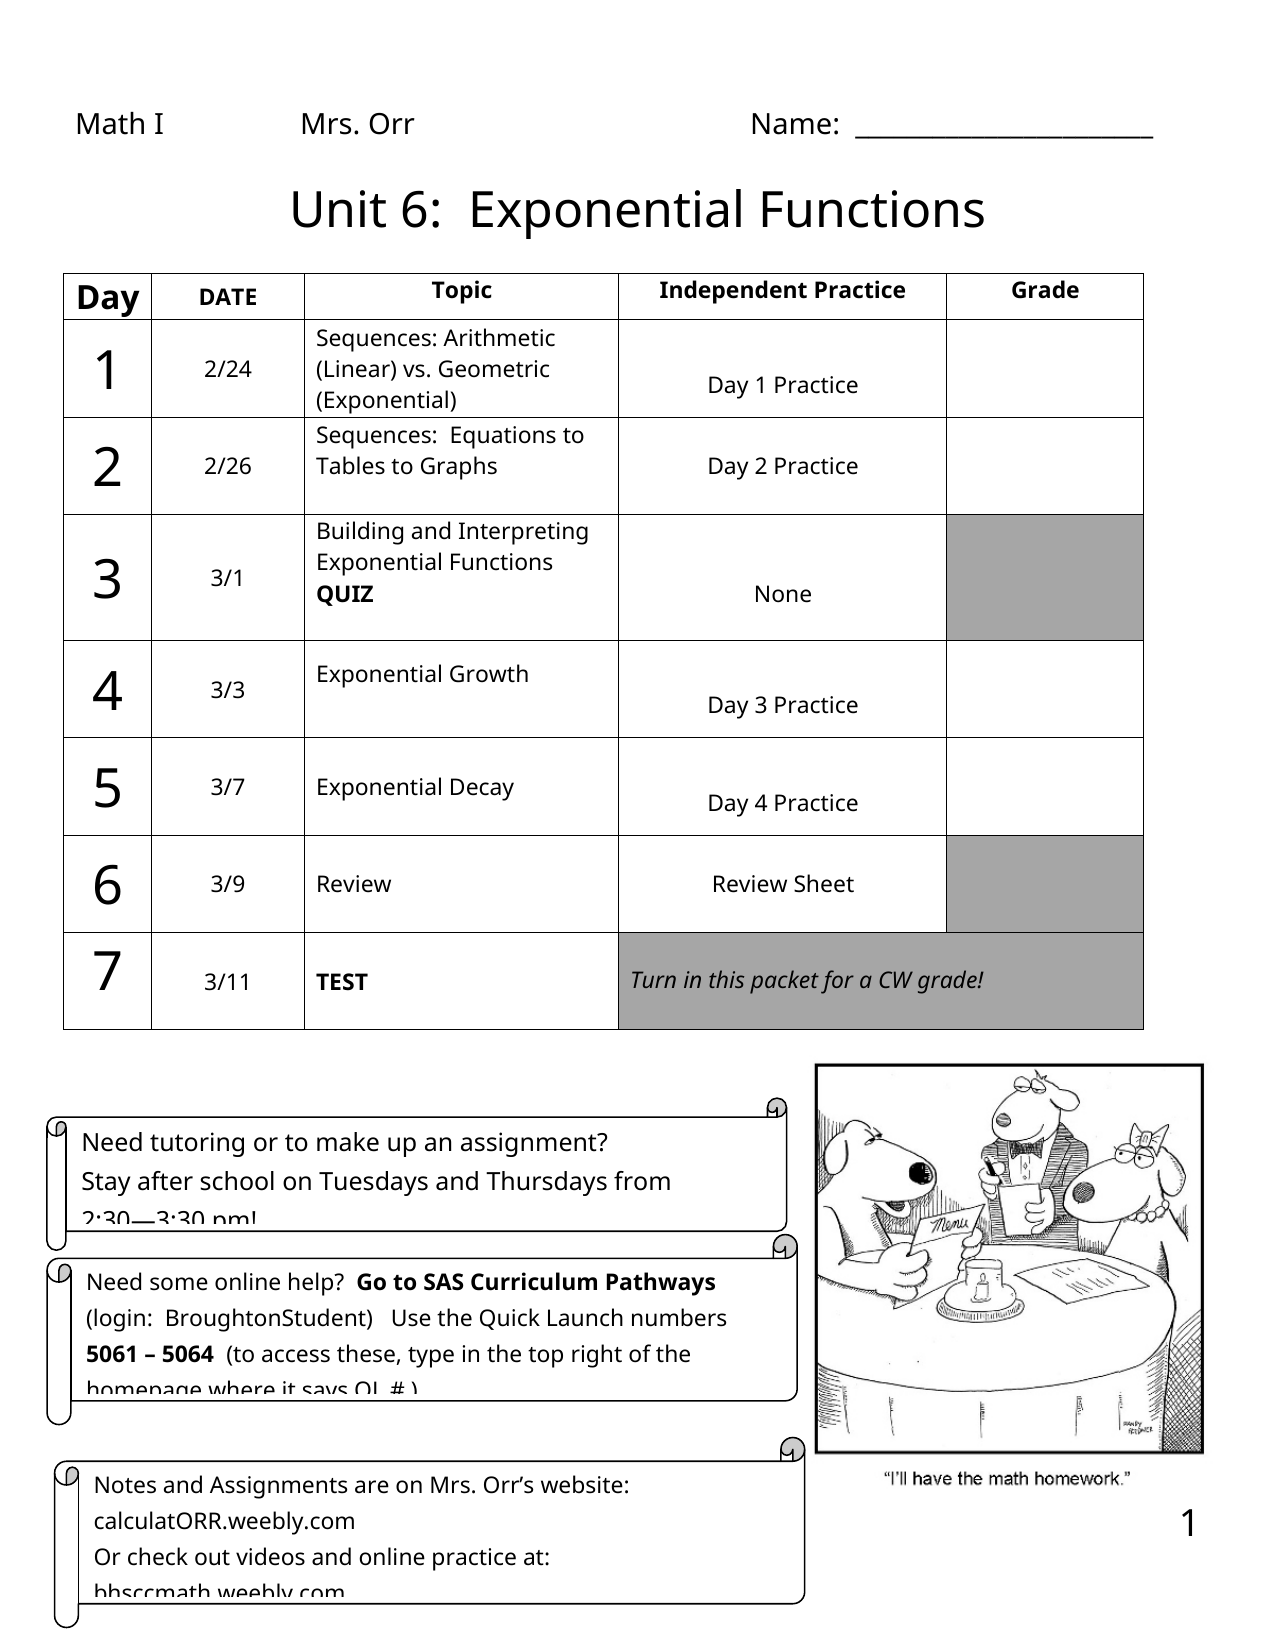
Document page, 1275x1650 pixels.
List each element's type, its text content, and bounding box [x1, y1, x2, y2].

table_cell 2 [64, 418, 151, 514]
table_cell Day 3 Practice [619, 641, 946, 737]
table_cell 5 [64, 738, 151, 834]
table_cell [947, 515, 1143, 640]
table_cell 2/24 [152, 320, 304, 417]
table_cell 3/9 [152, 836, 304, 932]
table_cell Sequences: Arithmetic (Linear) vs. Geometric (Exponential) [305, 320, 618, 417]
table_cell 4 [64, 641, 151, 737]
table_cell 6 [64, 836, 151, 932]
table_header Independent Practice [619, 274, 946, 319]
table_cell 2/26 [152, 418, 304, 514]
text Math I Mrs. Orr Name: _______________________ [75, 103, 1200, 143]
table_cell [947, 836, 1143, 932]
table_cell Exponential Decay [305, 738, 618, 834]
table_cell 7 [64, 933, 151, 1029]
table_cell 3/3 [152, 641, 304, 737]
table_header Topic [305, 274, 618, 319]
table_cell None [619, 515, 946, 640]
table_header Day [64, 274, 151, 319]
table_cell 3 [64, 515, 151, 640]
table_cell 3/7 [152, 738, 304, 834]
table_cell [947, 418, 1143, 514]
table_cell Building and Interpreting Exponential Functions QUIZ [305, 515, 618, 640]
table_cell 3/11 [152, 933, 304, 1029]
table_cell 1 [64, 320, 151, 417]
table_cell Turn in this packet for a CW grade! [619, 933, 1143, 1029]
table_cell [947, 738, 1143, 834]
table_header DATE [152, 274, 304, 319]
table_cell Review Sheet [619, 836, 946, 932]
table_cell [947, 641, 1143, 737]
table_cell Review [305, 836, 618, 932]
table_cell Exponential Growth [305, 641, 618, 737]
text Unit 6: Exponential Functions [75, 174, 1200, 242]
table_cell Day 1 Practice [619, 320, 946, 417]
table_cell Day 4 Practice [619, 738, 946, 834]
picture [802, 1054, 1221, 1495]
table_cell Sequences: Equations to Tables to Graphs [305, 418, 618, 514]
table_cell Day 2 Practice [619, 418, 946, 514]
table_cell 3/1 [152, 515, 304, 640]
table_cell [947, 320, 1143, 417]
table_cell TEST [305, 933, 618, 1029]
table_header Grade [947, 274, 1143, 319]
